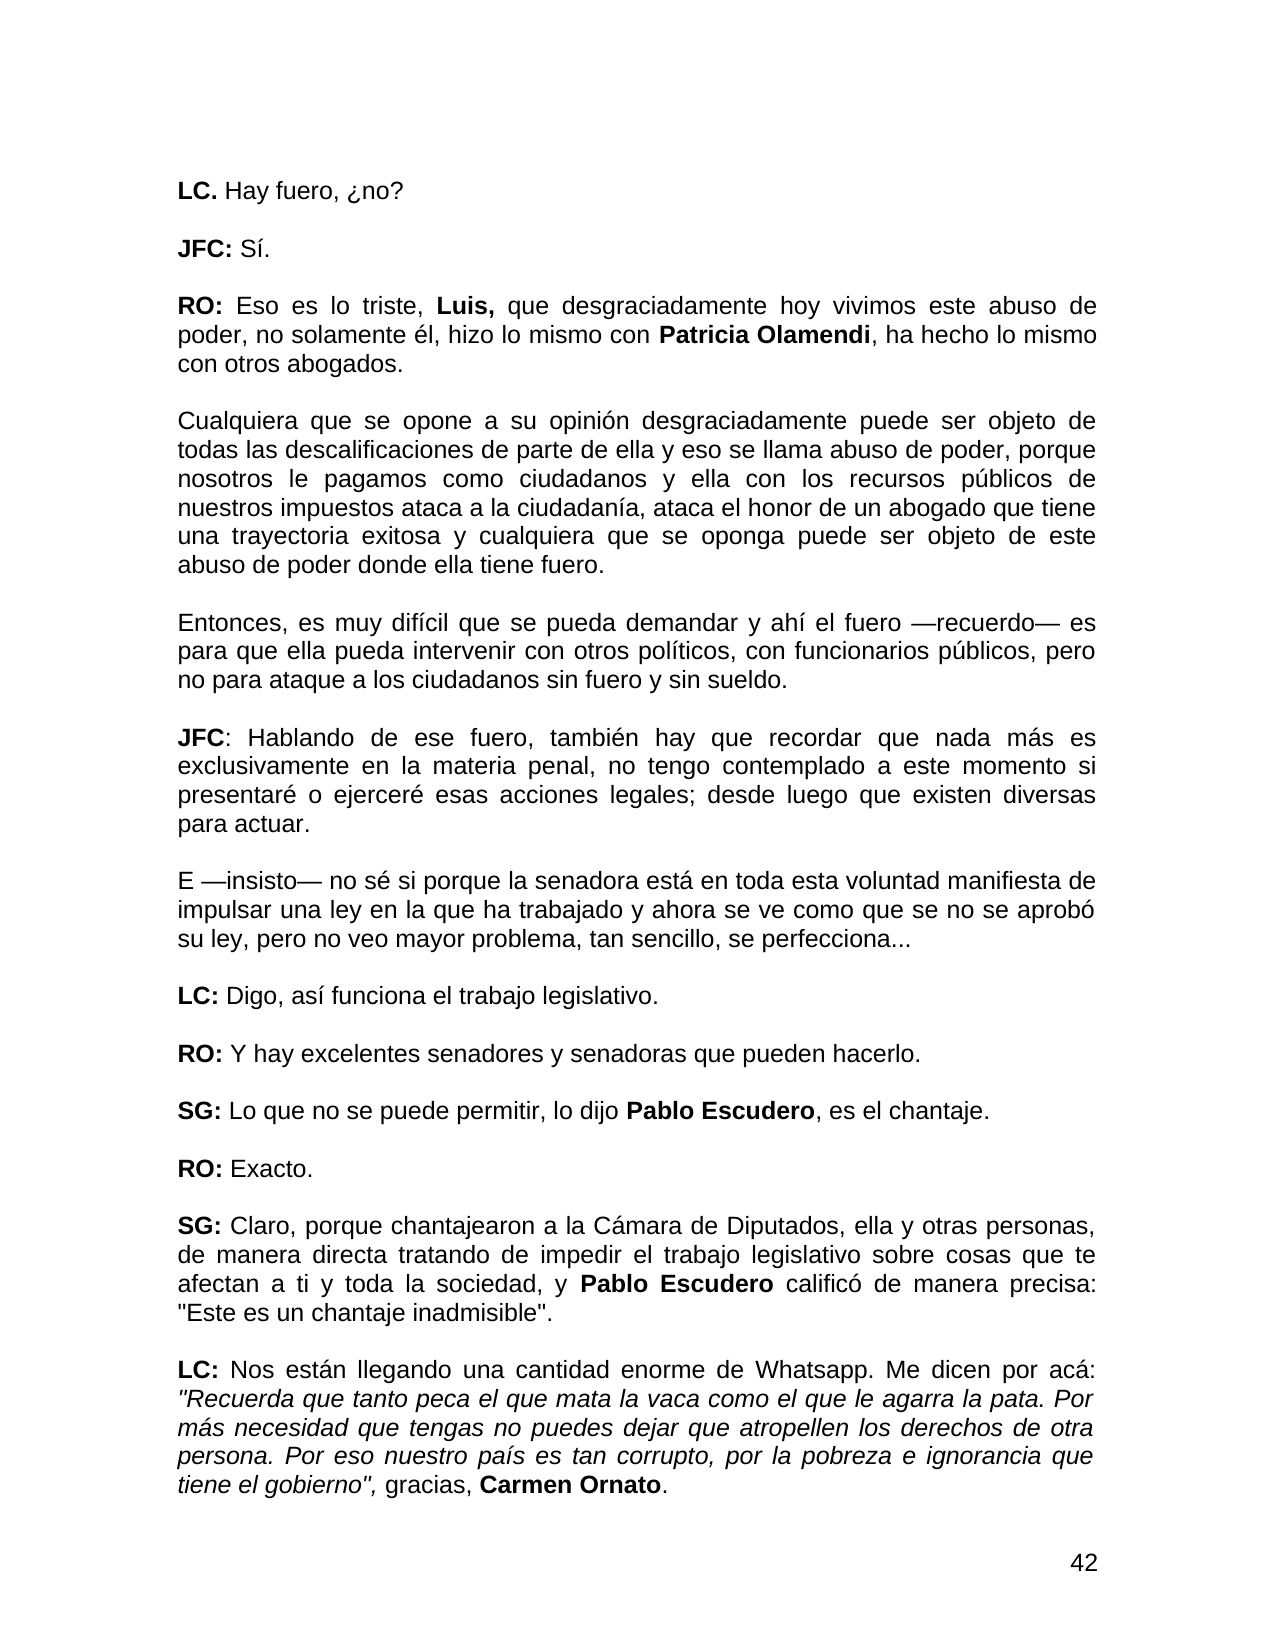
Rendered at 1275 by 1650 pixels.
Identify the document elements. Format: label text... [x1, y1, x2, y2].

text SG: Claro, porque chantajearon a la Cámara de Diputados, ella y otras personas, de manera directa tratando de impedir el trabajo legislativo sobre cosas que te afectan a ti y toda la sociedad, y Pablo Escudero calificó de manera precisa: "Este es un chantaje inadmisible". [177, 1211, 1098, 1326]
text RO: Exacto. [177, 1154, 1098, 1183]
text LC. Hay fuero, ¿no? [177, 176, 1098, 205]
text Entonces, es muy difícil que se pueda demandar y ahí el fuero —recuerdo— es para que ella pueda intervenir con otros políticos, con funcionarios públicos, pero no para ataque a los ciudadanos sin fuero y sin sueldo. [177, 608, 1098, 694]
text RO: Eso es lo triste, Luis, que desgraciadamente hoy vivimos este abuso de poder, no solamente él, hizo lo mismo con Patricia Olamendi, ha hecho lo mismo con otros abogados. [177, 291, 1098, 378]
text RO: Y hay excelentes senadores y senadoras que pueden hacerlo. [177, 1039, 1098, 1068]
text LC: Digo, así funciona el trabajo legislativo. [177, 981, 1098, 1010]
text SG: Lo que no se puede permitir, lo dijo Pablo Escudero, es el chantaje. [177, 1096, 1098, 1125]
text JFC: Sí. [177, 234, 1098, 263]
text Cualquiera que se opone a su opinión desgraciadamente puede ser objeto de todas las descalificaciones de parte de ella y eso se llama abuso de poder, porque nosotros le pagamos como ciudadanos y ella con los recursos públicos de nuestros impuestos ataca a la ciudadanía, ataca el honor de un abogado que tiene una trayectoria exitosa y cualquiera que se oponga puede ser objeto de este abuso de poder donde ella tiene fuero. [177, 406, 1098, 579]
text JFC: Hablando de ese fuero, también hay que recordar que nada más es exclusivamente en la materia penal, no tengo contemplado a este momento si presentaré o ejerceré esas acciones legales; desde luego que existen diversas para actuar. [177, 723, 1098, 838]
text E —insisto— no sé si porque la senadora está en toda esta voluntad manifiesta de impulsar una ley en la que ha trabajado y ahora se ve como que se no se aprobó su ley, pero no veo mayor problema, tan sencillo, se perfecciona... [177, 866, 1098, 953]
text LC: Nos están llegando una cantidad enorme de Whatsapp. Me dicen por acá: "Recuerda que tanto peca el que mata la vaca como el que le agarra la pata. Por más necesidad que tengas no puedes dejar que atropellen los derechos de otra persona. Por eso nuestro país es tan corrupto, por la pobreza e ignorancia que tiene el gobierno", gracias, Carmen Ornato. [177, 1355, 1098, 1499]
